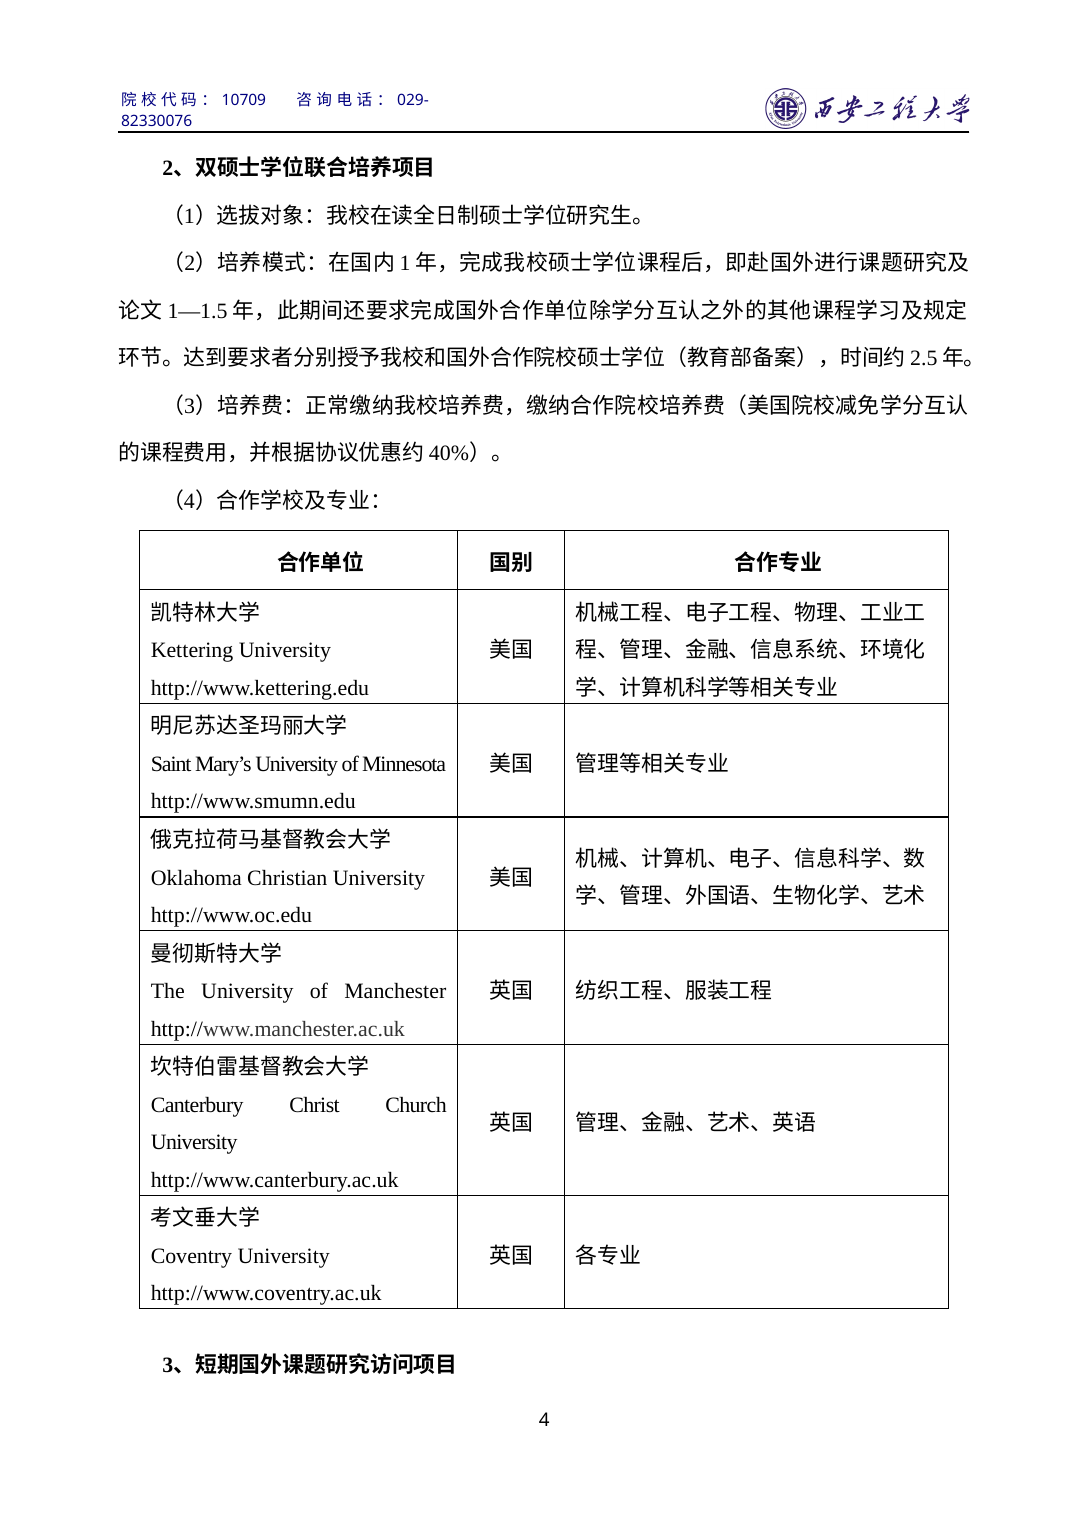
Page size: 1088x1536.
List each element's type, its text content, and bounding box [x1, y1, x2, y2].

text （2）培养模式：在国内1年，完成我校硕士学位课程后，即赴国外进行课题研究及论文1—1.5年，此期间还要求完成国外合作单位除学分互认之外的其他课程学习及规定环节。达到要求者分别授予我校和国外合作院校硕士学位（教育部备案），时间约2.5年。 [118, 245, 969, 372]
table_cell 英国 [458, 931, 564, 1043]
table_cell 俄克拉荷马基督教会大学 Oklahoma Christian University http://www.oc.edu [140, 818, 457, 930]
table_cell 各专业 [565, 1196, 948, 1308]
table_cell 坎特伯雷基督教会大学 Canterbury Christ Church University http://www.canterbury.ac.uk [140, 1045, 457, 1194]
text （3）培养费：正常缴纳我校培养费，缴纳合作院校培养费（美国院校减免学分互认的课程费用，并根据协议优惠约40%）。 [118, 388, 969, 467]
text 2、双硕士学位联合培养项目 [118, 150, 969, 182]
table_cell 美国 [458, 704, 564, 816]
table_header 合作单位 [140, 531, 457, 589]
table_cell 英国 [458, 1196, 564, 1308]
table_cell 管理等相关专业 [565, 704, 948, 816]
table_cell 英国 [458, 1045, 564, 1194]
table_header 国别 [458, 531, 564, 589]
text （1）选拔对象：我校在读全日制硕士学位研究生。 [118, 198, 969, 229]
table_cell 曼彻斯特大学 The University of Manchester http://www.manchester.ac.uk [140, 931, 457, 1043]
table_cell 凯特林大学 Kettering University http://www.kettering.edu [140, 590, 457, 703]
table_cell 美国 [458, 590, 564, 703]
table_cell 考文垂大学 Coventry University http://www.coventry.ac.uk [140, 1196, 457, 1308]
text 3、短期国外课题研究访问项目 [118, 1347, 969, 1378]
picture [765, 88, 970, 129]
table_header 合作专业 [565, 531, 948, 589]
table_cell 美国 [458, 818, 564, 930]
table_cell 机械工程、电子工程、物理、工业工程、管理、金融、信息系统、环境化学、计算机科学等相关专业 [565, 590, 948, 703]
table_cell 明尼苏达圣玛丽大学 Saint Mary’s University of Minnesota http://www.smumn.edu [140, 704, 457, 816]
table_cell 纺织工程、服装工程 [565, 931, 948, 1043]
text （4）合作学校及专业： [118, 483, 969, 514]
table_cell 管理、金融、艺术、英语 [565, 1045, 948, 1194]
table_cell 机械、计算机、电子、信息科学、数学、管理、外国语、生物化学、艺术 [565, 818, 948, 930]
